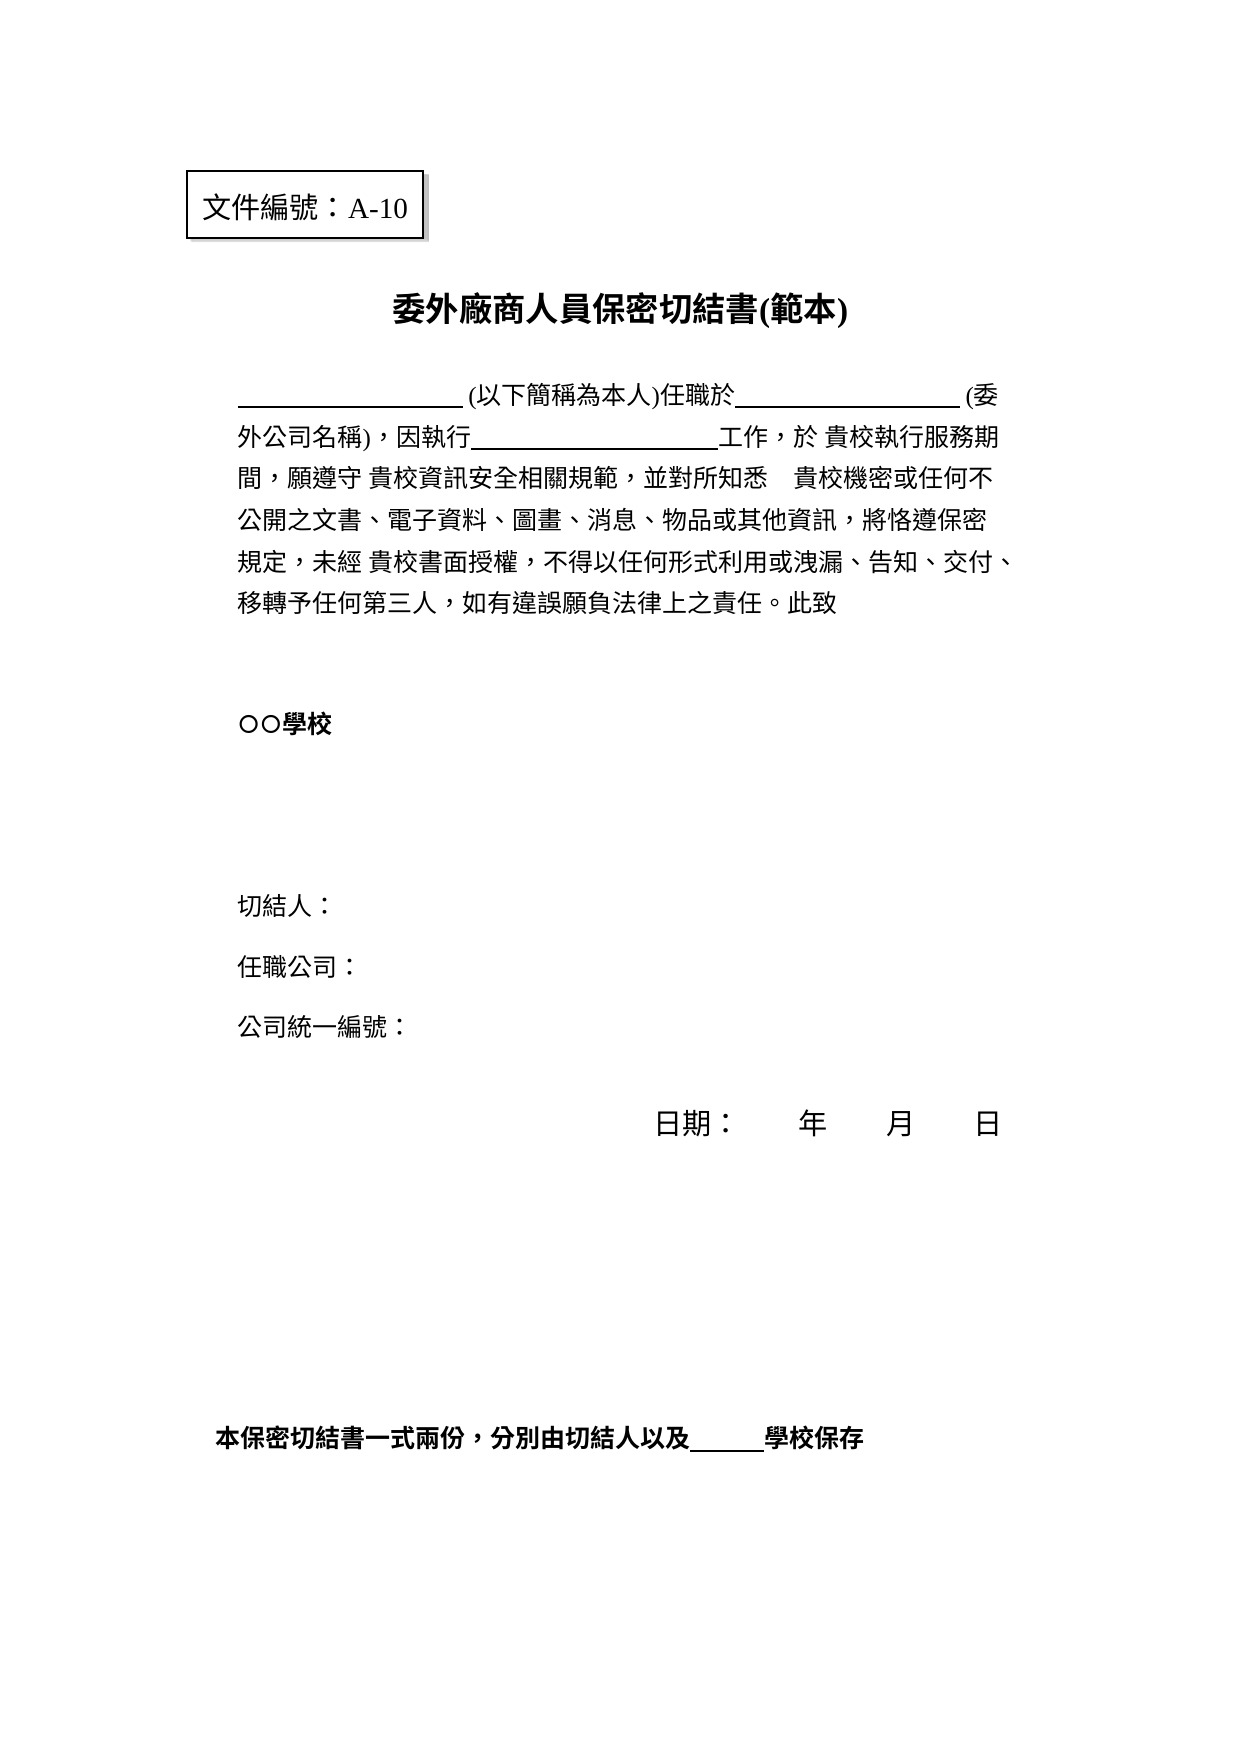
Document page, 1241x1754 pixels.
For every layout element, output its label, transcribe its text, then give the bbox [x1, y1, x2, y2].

text (以下簡稱為本人)任職於 (委外公司名稱)，因執行 工作，於 貴校執行服務期間，願遵守 貴校資訊安全相關規範，並對所知悉 貴校機密或任何不公開之文書、電子資料、圖畫、消息、物品或其他資訊，將恪遵保密規定，未經 貴校書面授權，不得以任何形式利用或洩漏、告知、交付、移轉予任何第三人，如有違誤願負法律上之責任。此致 [237, 371, 1003, 621]
text 公司統一編號： [237, 1002, 1003, 1044]
text 日期： 年 月 日 [237, 1100, 1003, 1142]
text 任職公司： [237, 942, 1003, 983]
text 委外廠商人員保密切結書(範本) [187, 288, 1053, 329]
text 學校 [237, 700, 1003, 742]
text 切結人： [237, 881, 1003, 923]
